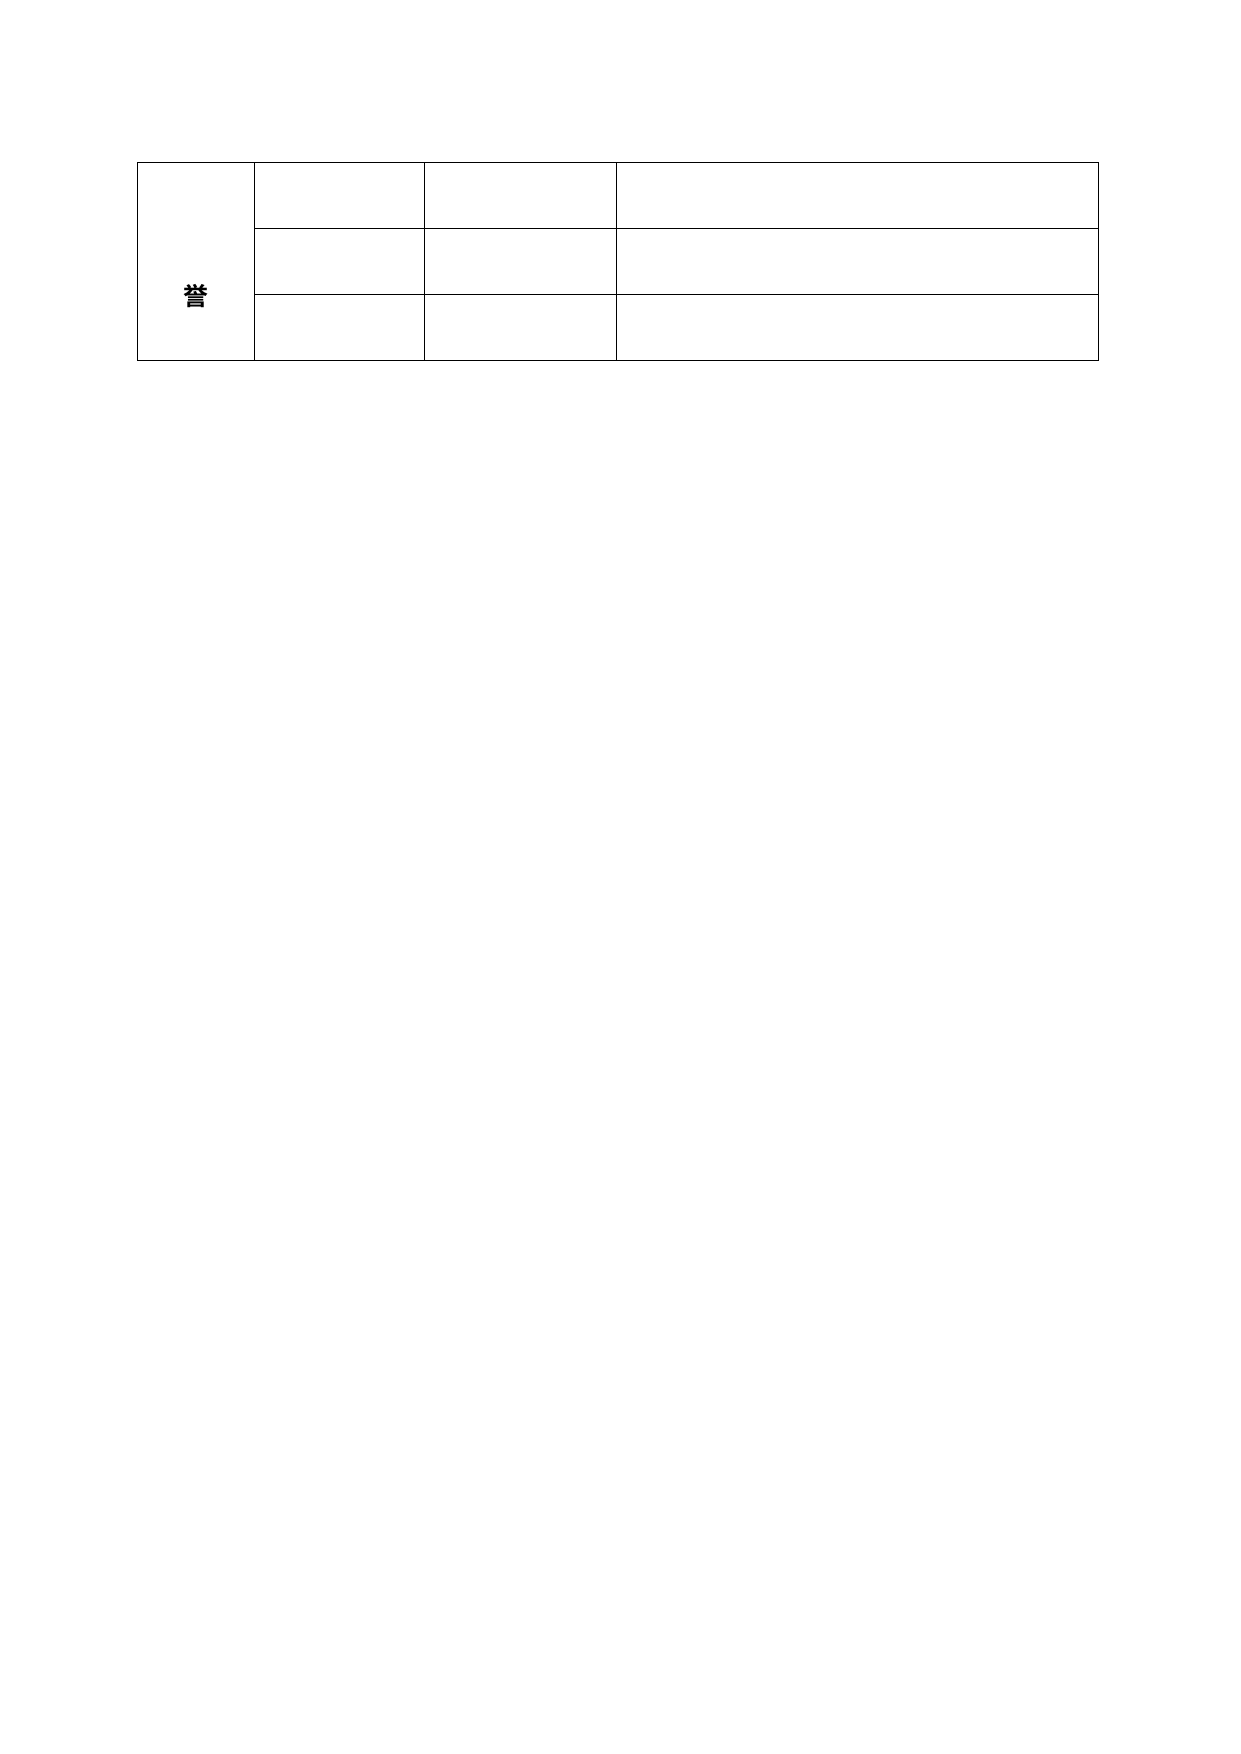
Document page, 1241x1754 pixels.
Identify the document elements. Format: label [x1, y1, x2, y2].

table_cell [255, 163, 424, 228]
table_cell [425, 163, 616, 228]
table_cell [255, 229, 424, 294]
table_cell [425, 295, 616, 360]
table_cell [617, 229, 1098, 294]
table_cell [617, 295, 1098, 360]
table_cell [255, 295, 424, 360]
table_cell [617, 163, 1098, 228]
table_cell [425, 229, 616, 294]
